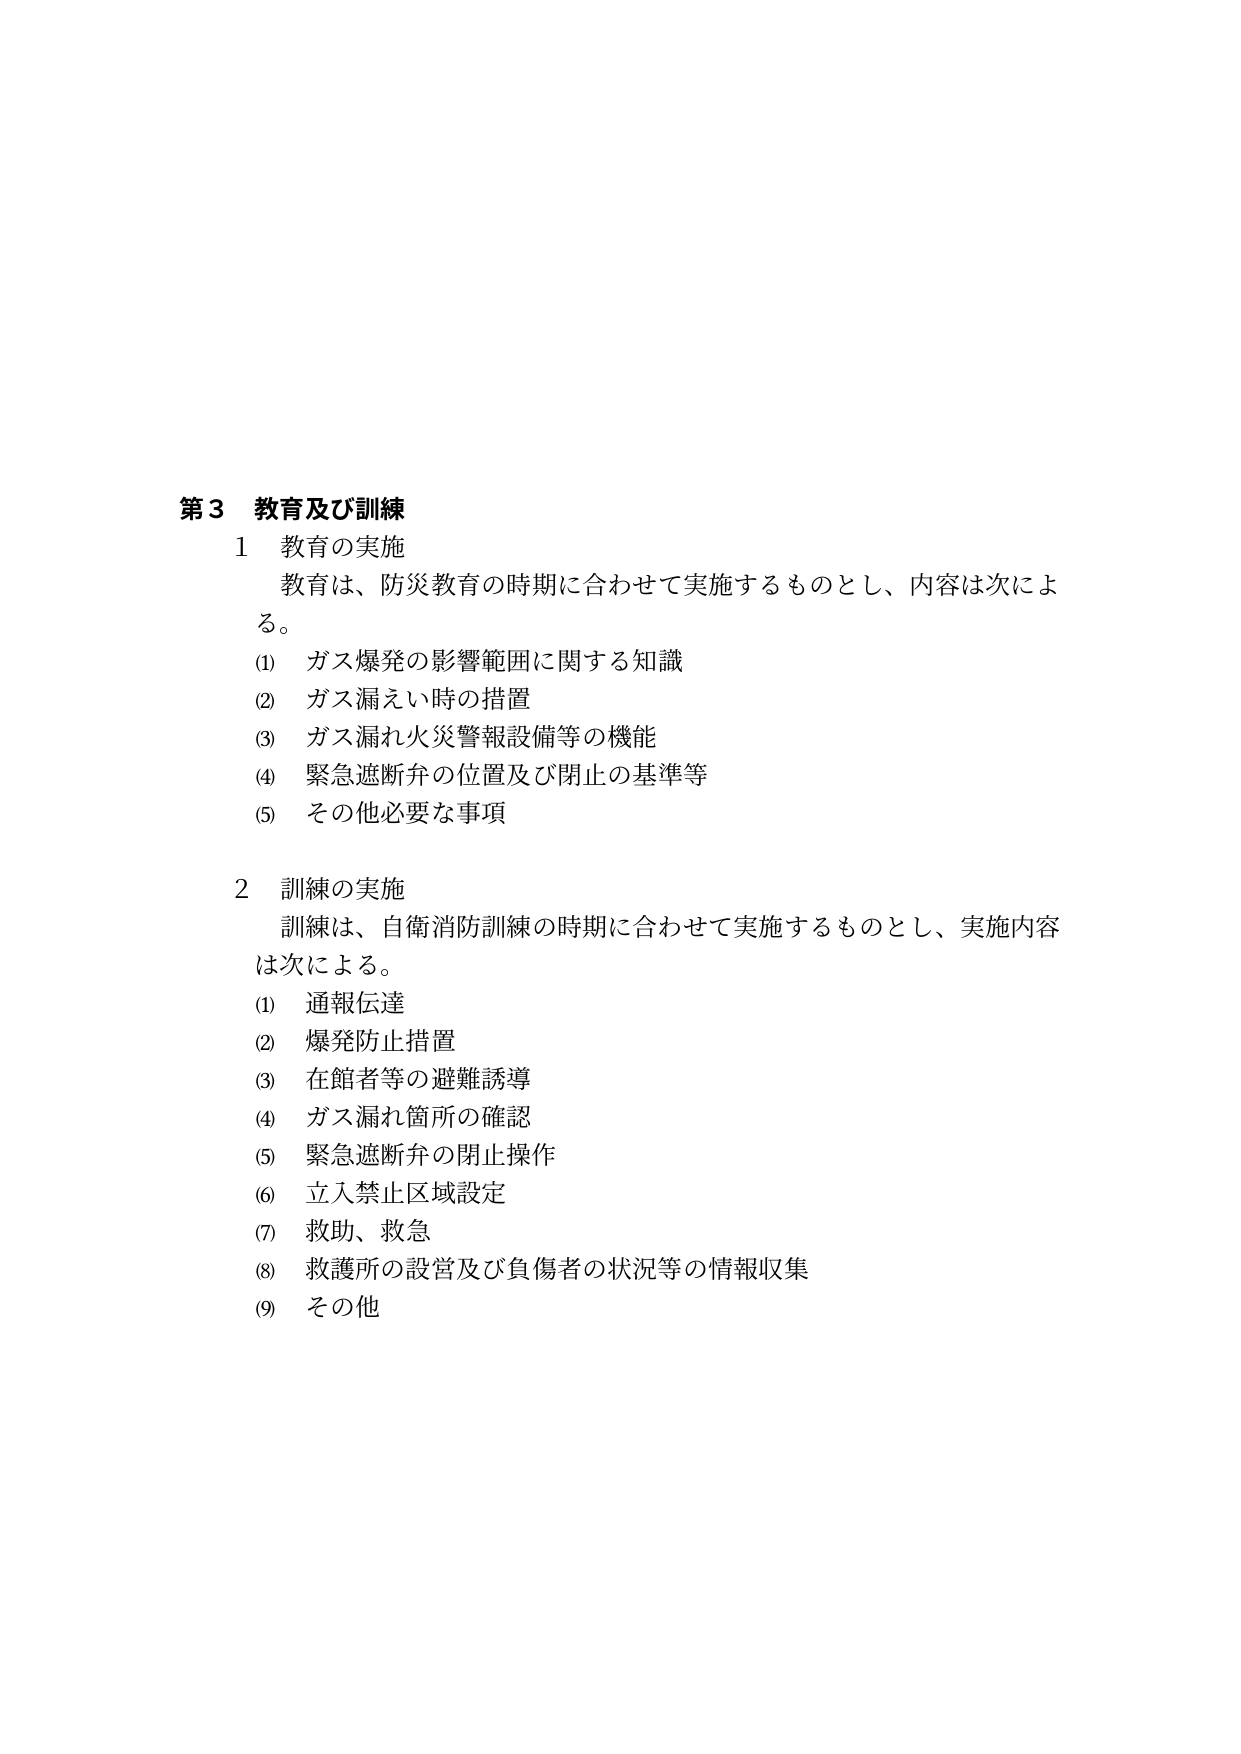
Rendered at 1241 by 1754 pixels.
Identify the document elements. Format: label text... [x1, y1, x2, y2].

text ⑷ ガス漏れ箇所の確認 [229, 1097, 1061, 1134]
text 訓練は、自衛消防訓練の時期に合わせて実施するものとし、実施内容は次による。 [229, 906, 1061, 982]
text ⑴ 通報伝達 [229, 982, 1061, 1021]
text ⑻ 救護所の設営及び負傷者の状況等の情報収集 [229, 1249, 1061, 1287]
text ⑶ 在館者等の避難誘導 [229, 1058, 1061, 1097]
text ⑸ 緊急遮断弁の閉止操作 [229, 1134, 1061, 1173]
text ⑵ 爆発防止措置 [229, 1021, 1061, 1058]
text ⑺ 救助、救急 [229, 1211, 1061, 1249]
text ⑶ ガス漏れ火災警報設備等の機能 [179, 716, 1061, 754]
text ⑼ その他 [229, 1287, 1061, 1325]
text ２ 訓練の実施 [179, 868, 1061, 906]
text ⑸ その他必要な事項 [179, 792, 1061, 830]
text １ 教育の実施 [179, 526, 1061, 564]
text ⑵ ガス漏えい時の措置 [179, 678, 1061, 716]
text ⑹ 立入禁止区域設定 [229, 1173, 1061, 1211]
text ⑷ 緊急遮断弁の位置及び閉止の基準等 [179, 754, 1061, 792]
text ⑴ ガス爆発の影響範囲に関する知識 [179, 640, 1061, 678]
text 教育は、防災教育の時期に合わせて実施するものとし、内容は次による。 [229, 564, 1061, 640]
text 第３ 教育及び訓練 [179, 488, 1061, 526]
